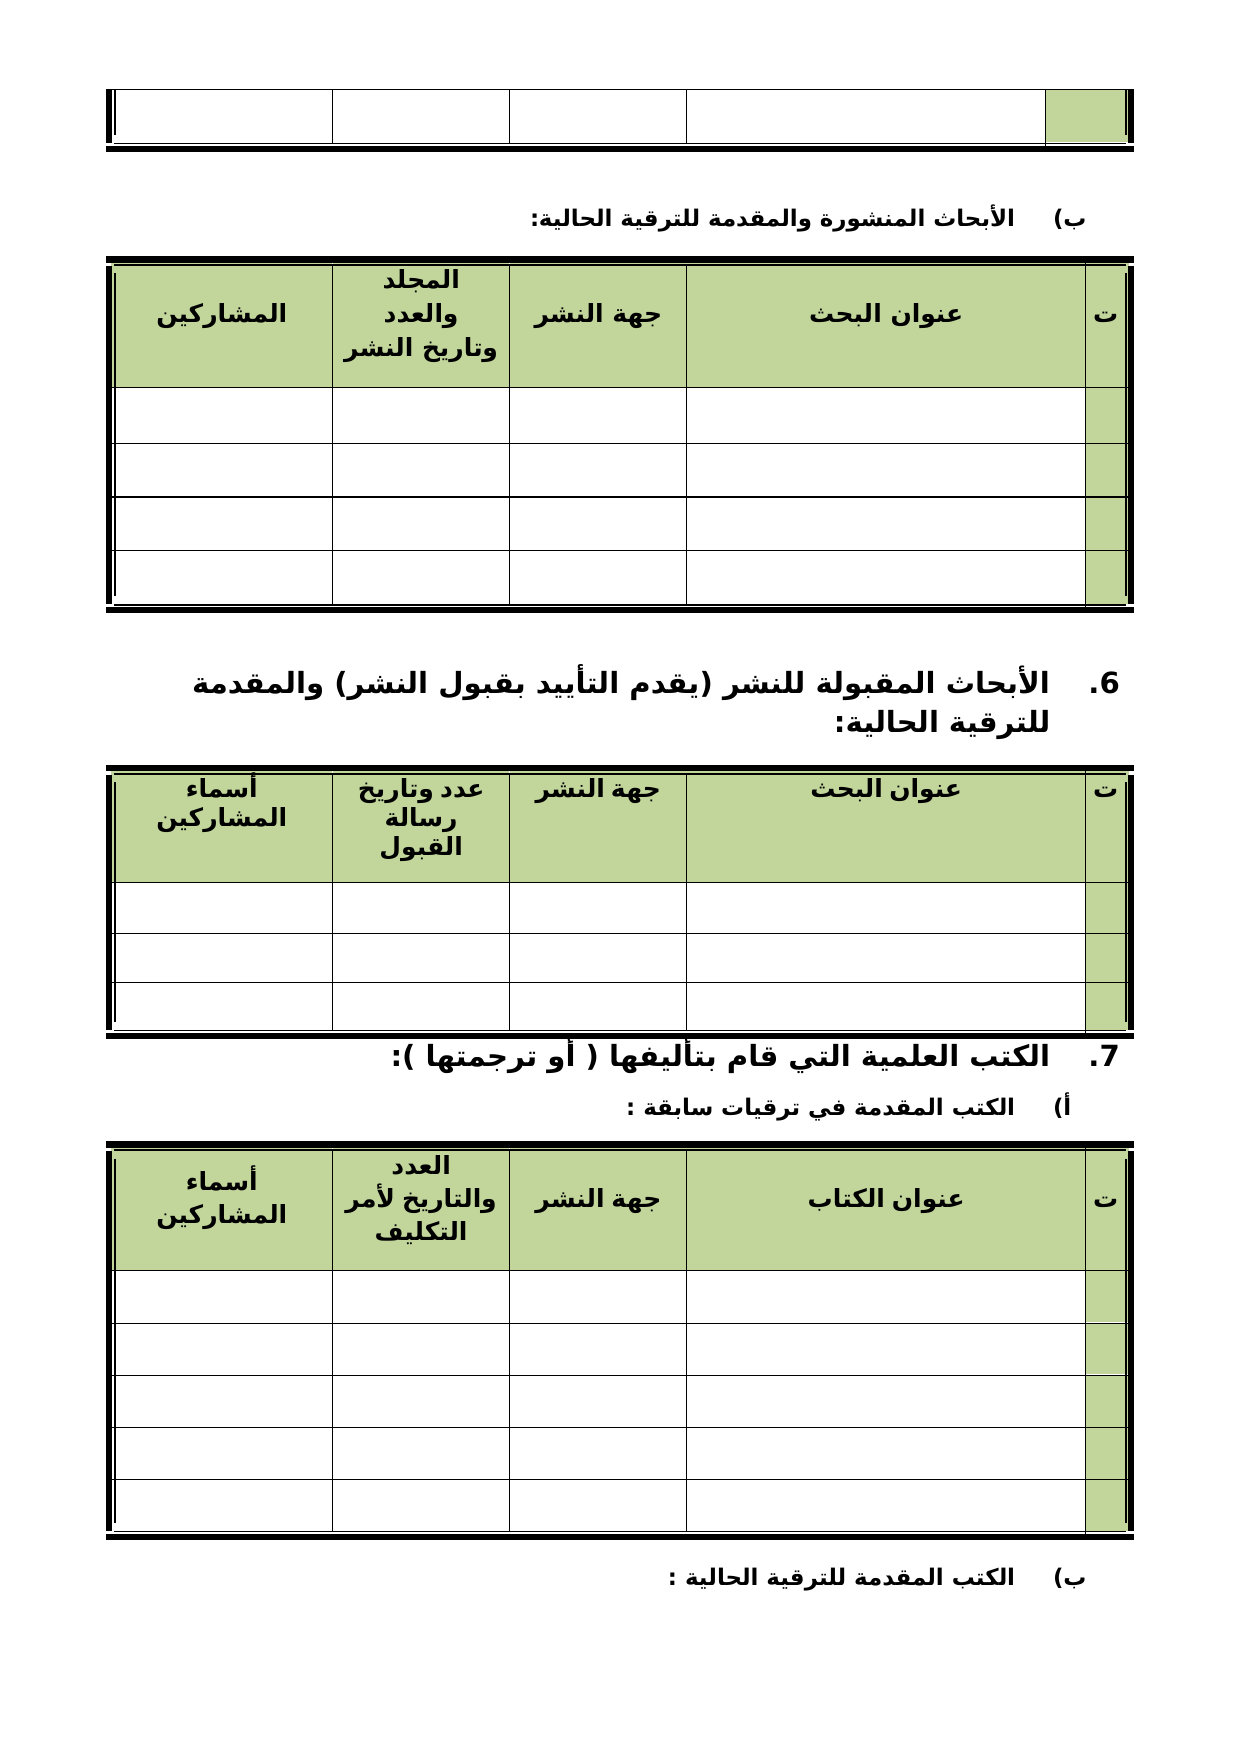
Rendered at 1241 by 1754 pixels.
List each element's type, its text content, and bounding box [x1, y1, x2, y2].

table_cell [1086, 444, 1125, 496]
table_cell [687, 1324, 1085, 1374]
table_cell [510, 1428, 686, 1479]
table_header ت [1086, 263, 1129, 387]
list الأبحاث المقبولة للنشر (يقدم التأييد بقبول النشر) والمقدمة للترقية الحالية: [150, 666, 1088, 739]
table_cell [687, 1428, 1085, 1479]
table_cell [116, 1271, 332, 1322]
table_cell [1086, 883, 1125, 933]
table_cell [333, 444, 509, 496]
table_header عنوان البحث [687, 775, 1085, 882]
list الكتب المقدمة للترقية الحالية : [150, 1564, 1053, 1590]
table_cell [333, 1480, 509, 1531]
table_header أسماء المشاركين [111, 771, 332, 882]
table_cell [510, 90, 686, 142]
table_header عنوان الكتاب [687, 1151, 1085, 1270]
table_cell [510, 983, 686, 1030]
table_cell [333, 388, 509, 443]
table_cell [1046, 90, 1128, 142]
table_cell [112, 1480, 332, 1531]
table_cell [687, 1271, 1085, 1322]
table_cell [116, 1376, 332, 1427]
table_header العدد والتاريخ لأمر التكليف [333, 1151, 509, 1270]
table_cell [333, 934, 509, 982]
table_header جهة النشر [510, 1151, 686, 1270]
table_cell [687, 90, 1045, 142]
table_cell [510, 1376, 686, 1427]
table_cell [116, 1324, 332, 1374]
table_cell [510, 1480, 686, 1531]
table_cell [333, 983, 509, 1030]
table_cell [1086, 1480, 1128, 1531]
table_cell [116, 498, 332, 550]
table_cell [333, 1324, 509, 1374]
table_cell [333, 1376, 509, 1427]
table_cell [116, 1428, 332, 1479]
table_cell [112, 983, 332, 1030]
table_cell [1086, 934, 1125, 982]
table_cell [510, 498, 686, 550]
table_cell [333, 883, 509, 933]
list الكتب المقدمة في ترقيات سابقة : [150, 1094, 1053, 1121]
table_cell [1086, 551, 1128, 604]
table_cell [116, 444, 332, 496]
table_cell [333, 90, 509, 142]
table_cell [112, 90, 332, 142]
table_cell [1086, 498, 1125, 550]
table_header المجلد والعدد وتاريخ النشر [333, 266, 509, 387]
table_cell [510, 1324, 686, 1374]
table_header المشاركين [111, 263, 332, 387]
table_cell [333, 1428, 509, 1479]
table_cell [687, 883, 1085, 933]
table_cell [510, 883, 686, 933]
table_cell [687, 551, 1085, 604]
table_cell [687, 498, 1085, 550]
table_cell [510, 551, 686, 604]
table_header جهة النشر [510, 266, 686, 387]
table_cell [510, 388, 686, 443]
table_cell [510, 444, 686, 496]
table_cell [687, 1480, 1085, 1531]
table_cell [687, 1376, 1085, 1427]
table_cell [687, 983, 1085, 1030]
table_header ت [1086, 771, 1129, 882]
table_cell [116, 883, 332, 933]
table_cell [333, 1271, 509, 1322]
table_header ت [1086, 1148, 1129, 1270]
table_cell [687, 444, 1085, 496]
table_cell [333, 551, 509, 604]
table_header عنوان البحث [687, 266, 1085, 387]
table_cell [687, 934, 1085, 982]
list الأبحاث المنشورة والمقدمة للترقية الحالية: [150, 205, 1053, 231]
table_header جهة النشر [510, 775, 686, 882]
table_cell [1086, 1271, 1125, 1322]
table_cell [687, 388, 1085, 443]
table_cell [1086, 388, 1125, 443]
table_cell [333, 498, 509, 550]
table_cell [112, 551, 332, 604]
table_cell [510, 1271, 686, 1322]
table_cell [1086, 1324, 1125, 1374]
list الكتب العلمية التي قام بتأليفها ( أو ترجمتها ): [150, 1039, 1088, 1073]
table_header عدد وتاريخ رسالة القبول [333, 775, 509, 882]
table_cell [510, 934, 686, 982]
table_cell [1086, 983, 1128, 1030]
table_cell [116, 934, 332, 982]
table_header أسماء المشاركين [111, 1148, 332, 1270]
table_cell [116, 388, 332, 443]
table_cell [1086, 1376, 1125, 1427]
table_cell [1086, 1428, 1125, 1479]
